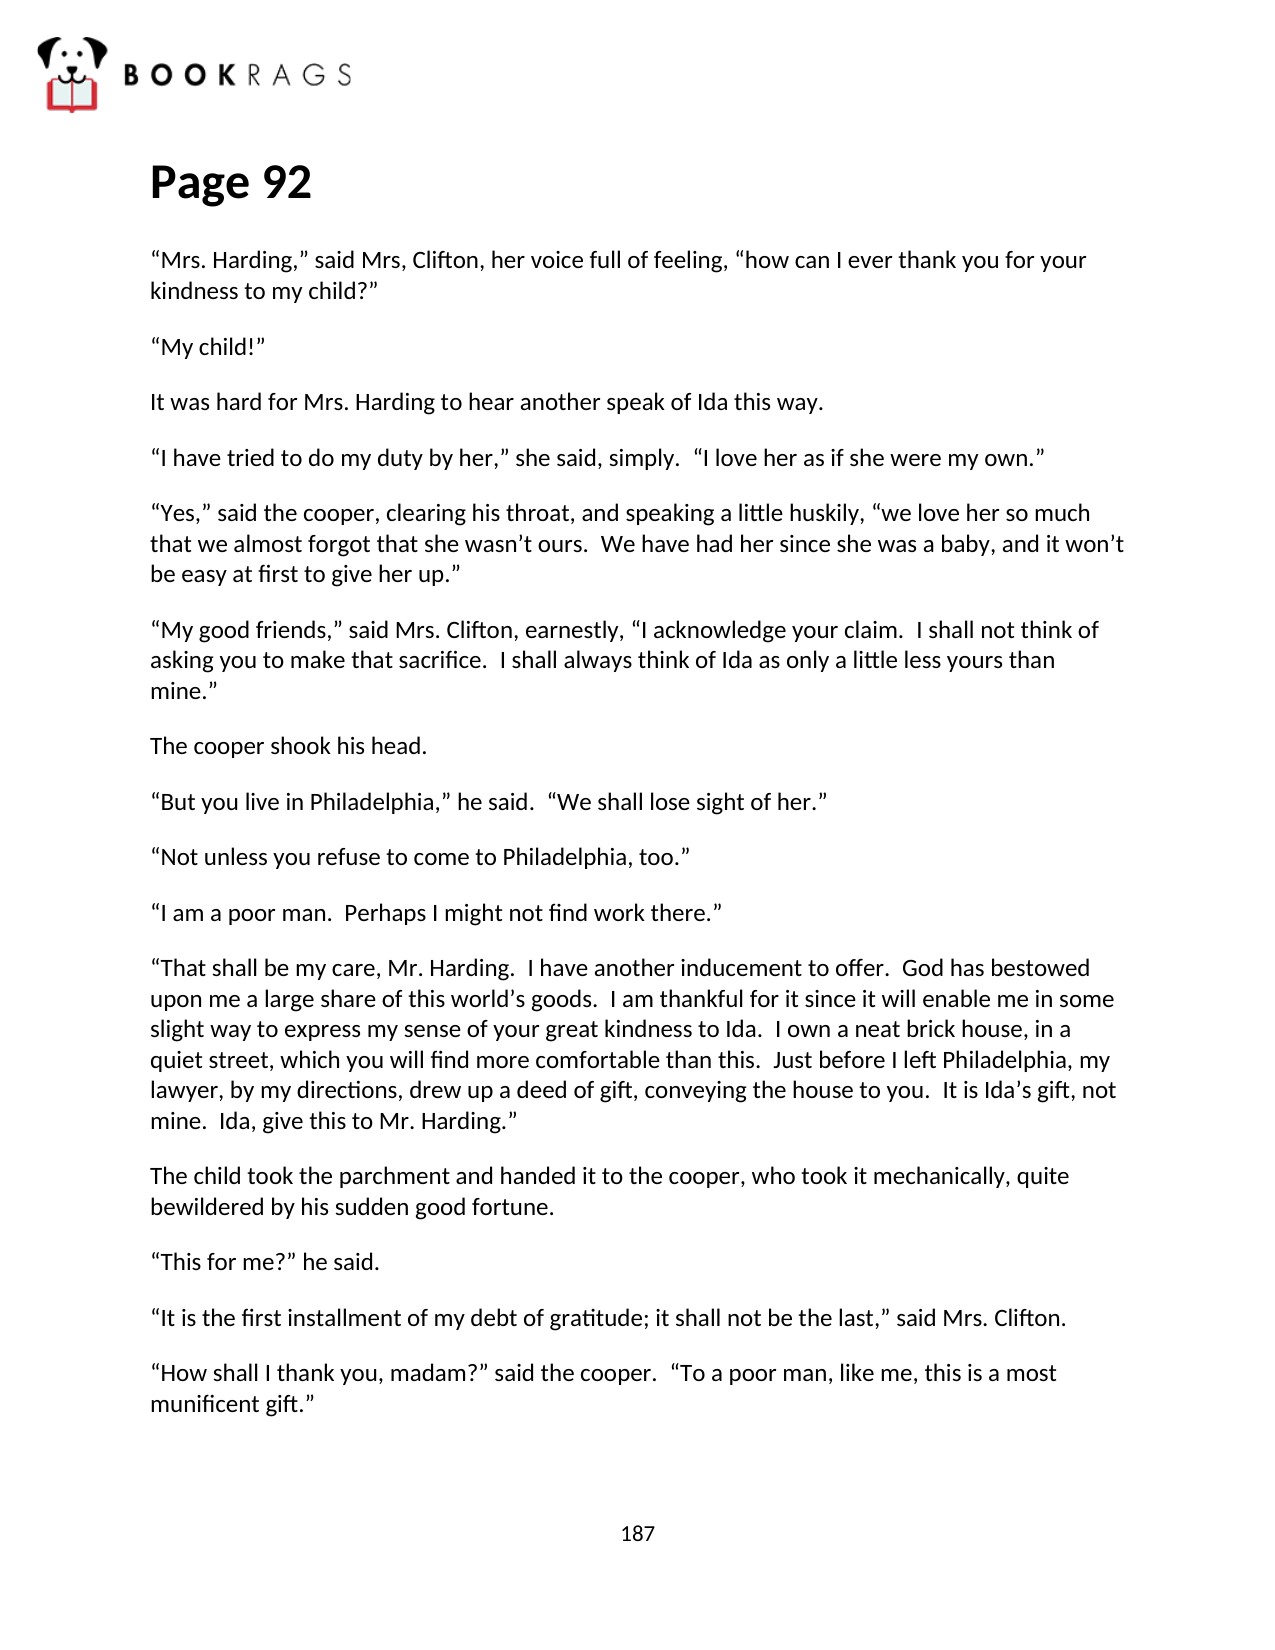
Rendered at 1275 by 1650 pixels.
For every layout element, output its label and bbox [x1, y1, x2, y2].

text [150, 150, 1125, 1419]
picture [37, 37, 351, 113]
